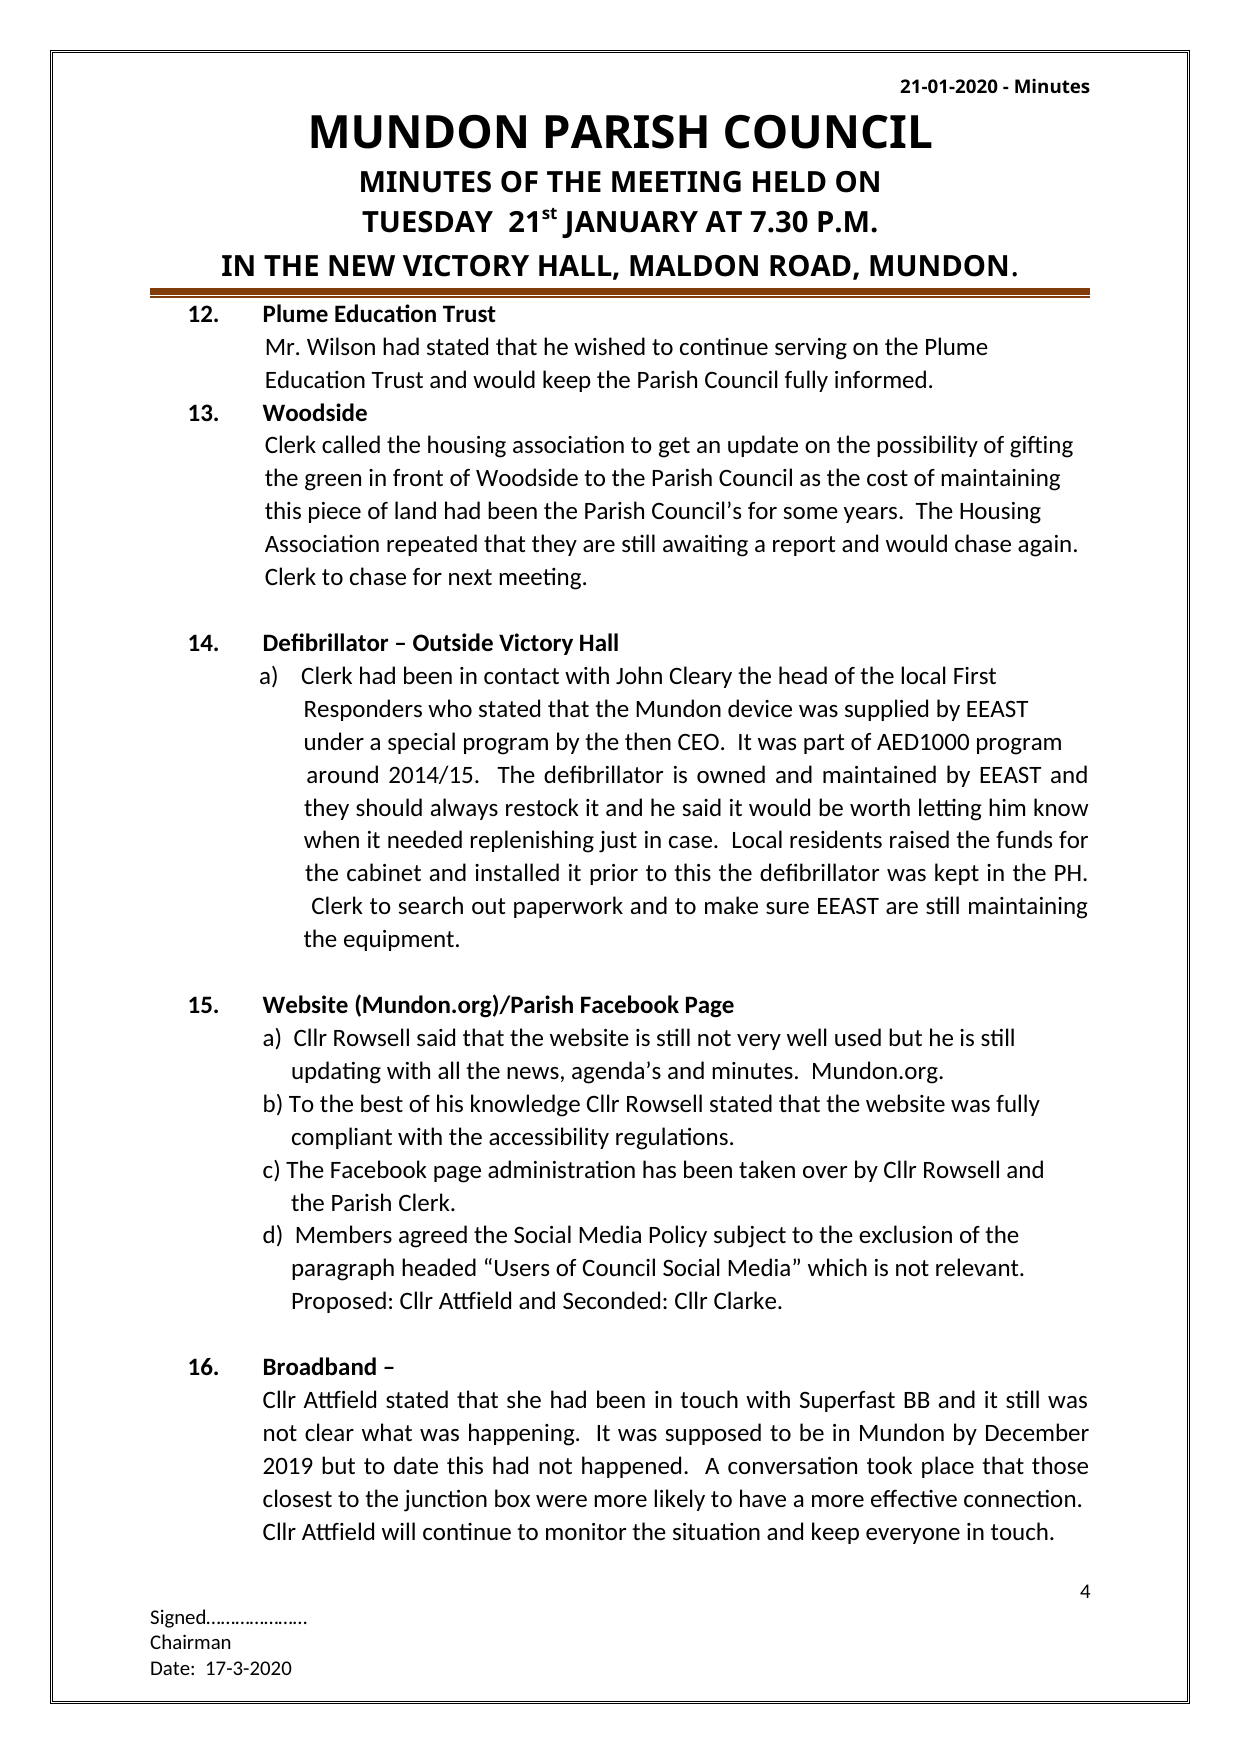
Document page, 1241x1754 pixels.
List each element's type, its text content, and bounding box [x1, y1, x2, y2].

list a) Cllr Rowsell said that the website is still not very well used but he is still [262, 1022, 1090, 1053]
list Responders who stated that the Mundon device was supplied by EEAST [225, 693, 1090, 723]
list Plume Education Trust [187, 298, 1090, 328]
list Cllr Attfield will continue to monitor the situation and keep everyone in touch. [262, 1516, 1090, 1546]
list b) To the best of his knowledge Cllr Rowsell stated that the website was fully [262, 1088, 1090, 1118]
list Clerk called the housing association to get an update on the possibility of gifting [225, 429, 1090, 460]
list updating with all the news, agenda’s and minutes. Mundon.org. [262, 1055, 1090, 1086]
list Defibrillator – Outside Victory Hall [187, 627, 1090, 658]
list Clerk to chase for next meeting. [225, 561, 1090, 592]
list Association repeated that they are still awaiting a report and would chase again. [225, 528, 1090, 559]
list under a special program by the then CEO. It was part of AED1000 program [225, 726, 1090, 756]
list c) The Facebook page administration has been taken over by Cllr Rowsell and [262, 1154, 1090, 1184]
list Proposed: Cllr Attfield and Seconded: Cllr Clarke. [262, 1285, 1090, 1316]
list Website (Mundon.org)/Parish Facebook Page [187, 989, 1090, 1020]
list Mr. Wilson had stated that he wished to continue serving on the Plume [225, 331, 1090, 361]
list paragraph headed “Users of Council Social Media” which is not relevant. [262, 1252, 1090, 1283]
list the Parish Clerk. [262, 1187, 1090, 1217]
list Cllr Attfield stated that she had been in touch with Superfast BB and it still was not clear what was happening. It was supposed to be in Mundon by December 2019 but to date this had not happened. A conversation took place that those closest to the junction box were more likely to have a more effective connection. [262, 1384, 1090, 1513]
list the green in front of Woodside to the Parish Council as the cost of maintaining [225, 462, 1090, 493]
list d) Members agreed the Social Media Policy subject to the exclusion of the [262, 1219, 1090, 1250]
list this piece of land had been the Parish Council’s for some years. The Housing [225, 495, 1090, 526]
list Broadband – [187, 1351, 1090, 1382]
list around 2014/15. The defibrillator is owned and maintained by EEAST and they should always restock it and he said it would be worth letting him know when it needed replenishing just in case. Local residents raised the funds for the cabinet and installed it prior to this the defibrillator was kept in the PH. Clerk to search out paperwork and to make sure EEAST are still maintaining the equipment. [225, 759, 1090, 954]
list compliant with the accessibility regulations. [262, 1121, 1090, 1151]
list Education Trust and would keep the Parish Council fully informed. [225, 364, 1090, 394]
list a) Clerk had been in contact with John Cleary the head of the local First [225, 660, 1090, 691]
list Woodside [187, 397, 1090, 427]
